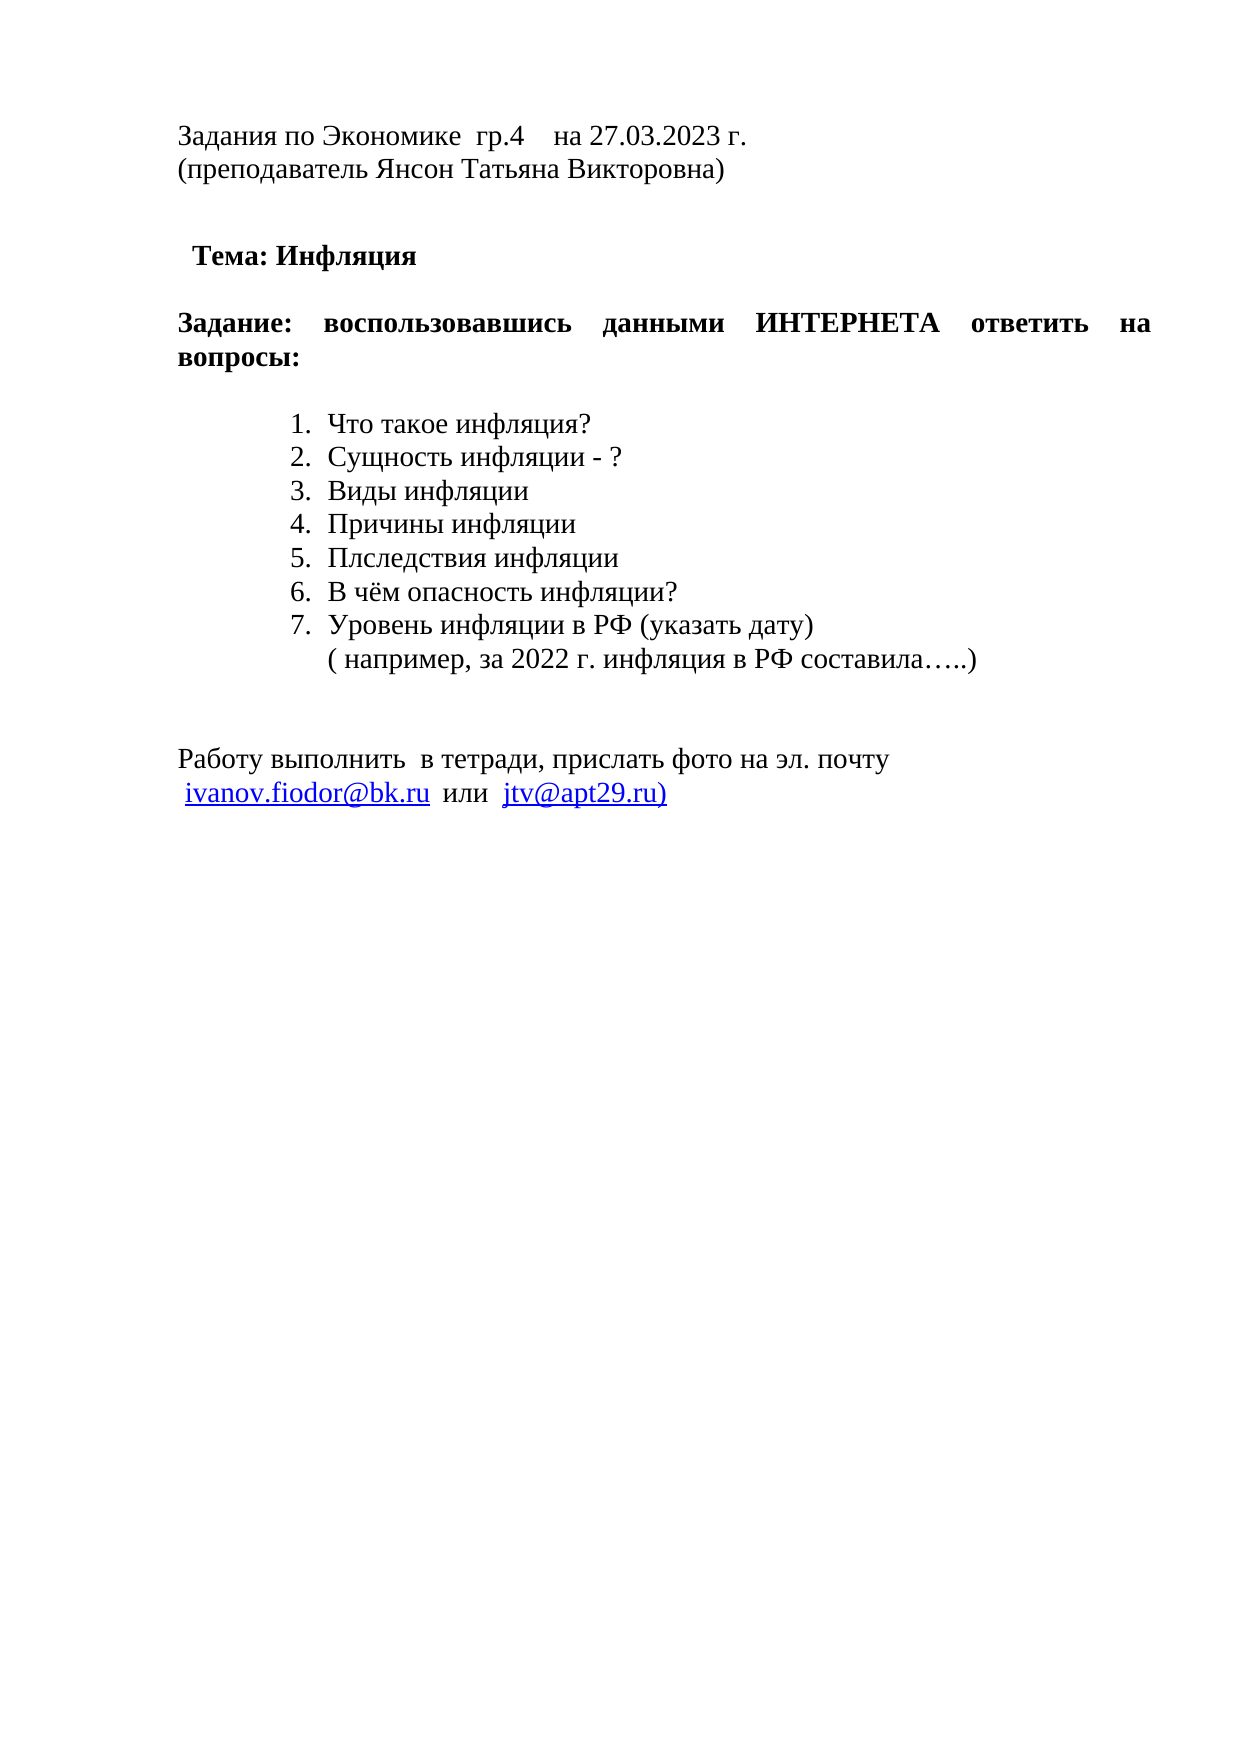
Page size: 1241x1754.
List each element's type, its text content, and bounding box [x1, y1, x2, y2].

text Задание: воспользовавшись данными ИНТЕРНЕТА ответить на вопросы: [177, 305, 1152, 372]
list Причины инфляции [290, 507, 1152, 540]
list Плследствия инфляции [290, 540, 1152, 574]
text ivanov.fiodor@bk.ru или jtv@apt29.ru) [177, 775, 1152, 808]
text Работу выполнить в тетради, прислать фото на эл. почту [177, 741, 1152, 775]
text Тема: Инфляция [177, 238, 1152, 272]
text ( например, за 2022 г. инфляция в РФ составила…..) [327, 641, 1152, 674]
text (преподаватель Янсон Татьяна Викторовна) [177, 152, 1152, 185]
list Что такое инфляция? [290, 406, 1152, 439]
list Сущность инфляции - ? [290, 439, 1152, 473]
list Уровень инфляции в РФ (указать дату) [290, 607, 1152, 641]
text Задания по Экономике гр.4 на 27.03.2023 г. [177, 118, 1152, 152]
list Виды инфляции [290, 473, 1152, 507]
list В чём опасность инфляции? [290, 574, 1152, 607]
